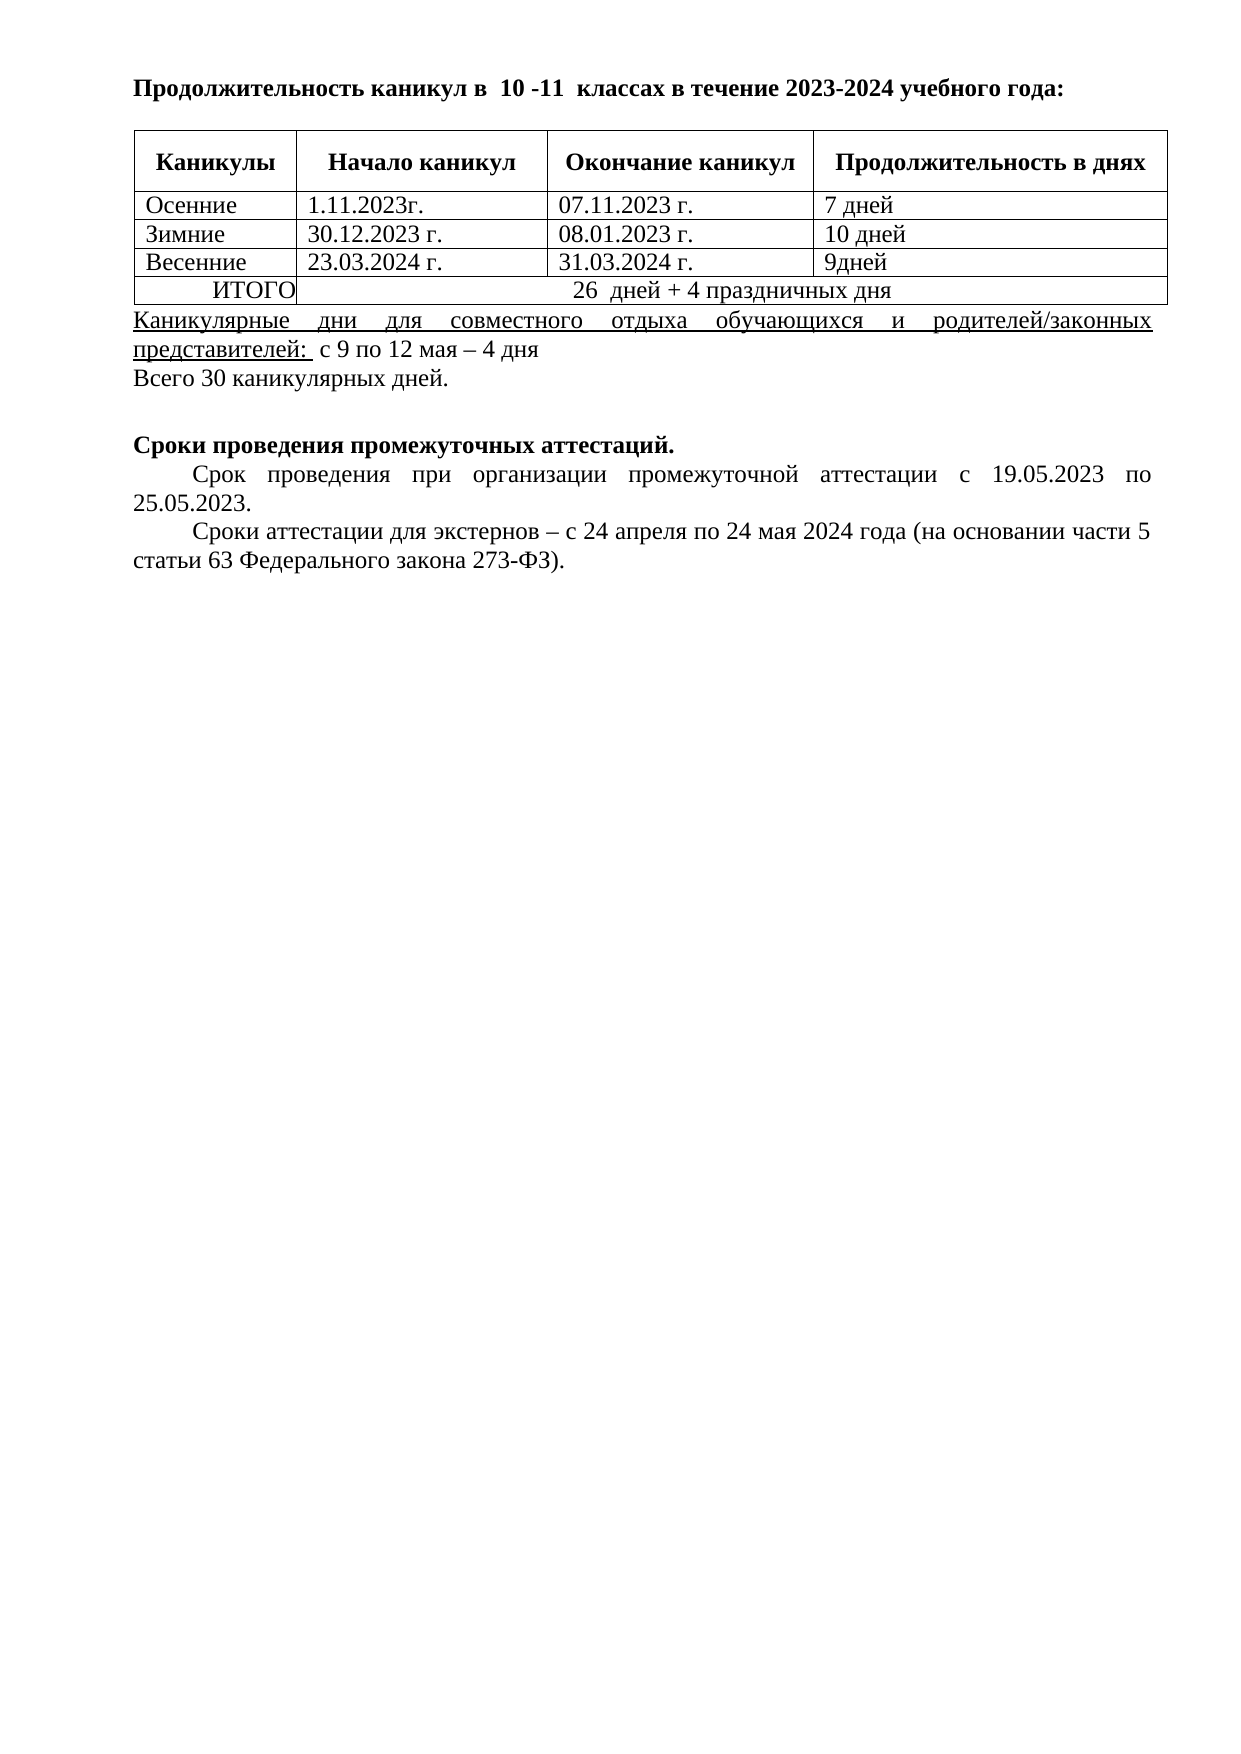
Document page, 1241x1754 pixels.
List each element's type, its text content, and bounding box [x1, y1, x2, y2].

table_header Каникулы [135, 131, 296, 191]
text Срок проведения при организации промежуточной аттестации с 19.05.2023 по 25.05.2023. [133, 459, 1152, 516]
table_cell Зимние [135, 220, 296, 247]
table_cell 31.03.2024 г. [548, 249, 813, 276]
table_cell 23.03.2024 г. [297, 249, 547, 276]
text Продолжительность каникул в 10 -11 классах в течение 2023-2024 учебного года: [133, 74, 1147, 102]
table_cell 07.11.2023 г. [548, 192, 813, 219]
text Каникулярные дни для совместного отдыха обучающихся и родителей/законных представителей: с 9 по 12 мая – 4 дня [133, 305, 1153, 330]
text Сроки проведения промежуточных аттестаций. [133, 430, 1153, 459]
table_cell Осенние [135, 192, 296, 219]
table_cell 9дней [814, 249, 1167, 276]
table_cell 30.12.2023 г. [297, 220, 547, 247]
table_cell 08.01.2023 г. [548, 220, 813, 247]
table_header Продолжительность в днях [814, 131, 1167, 191]
table_header Начало каникул [297, 131, 547, 191]
table_cell 26 дней + 4 праздничных дня [297, 277, 1167, 304]
table_cell 1.11.2023г. [297, 192, 547, 219]
table_header Окончание каникул [548, 131, 813, 191]
table_cell 10 дней [814, 220, 1167, 247]
text Всего 30 каникулярных дней. [133, 363, 1153, 392]
table_cell Весенние [135, 249, 296, 276]
text Сроки аттестации для экстернов – с 24 апреля по 24 мая 2024 года (на основании части 5 статьи 63 Федерального закона 273-ФЗ). [133, 516, 1152, 574]
text Каникулярные дни для совместного отдыха обучающихся и родителей/законных представителей: с 9 по 12 мая – 4 дня [133, 332, 1153, 363]
table_cell ИТОГО [135, 277, 296, 304]
table_cell 7 дней [814, 192, 1167, 219]
